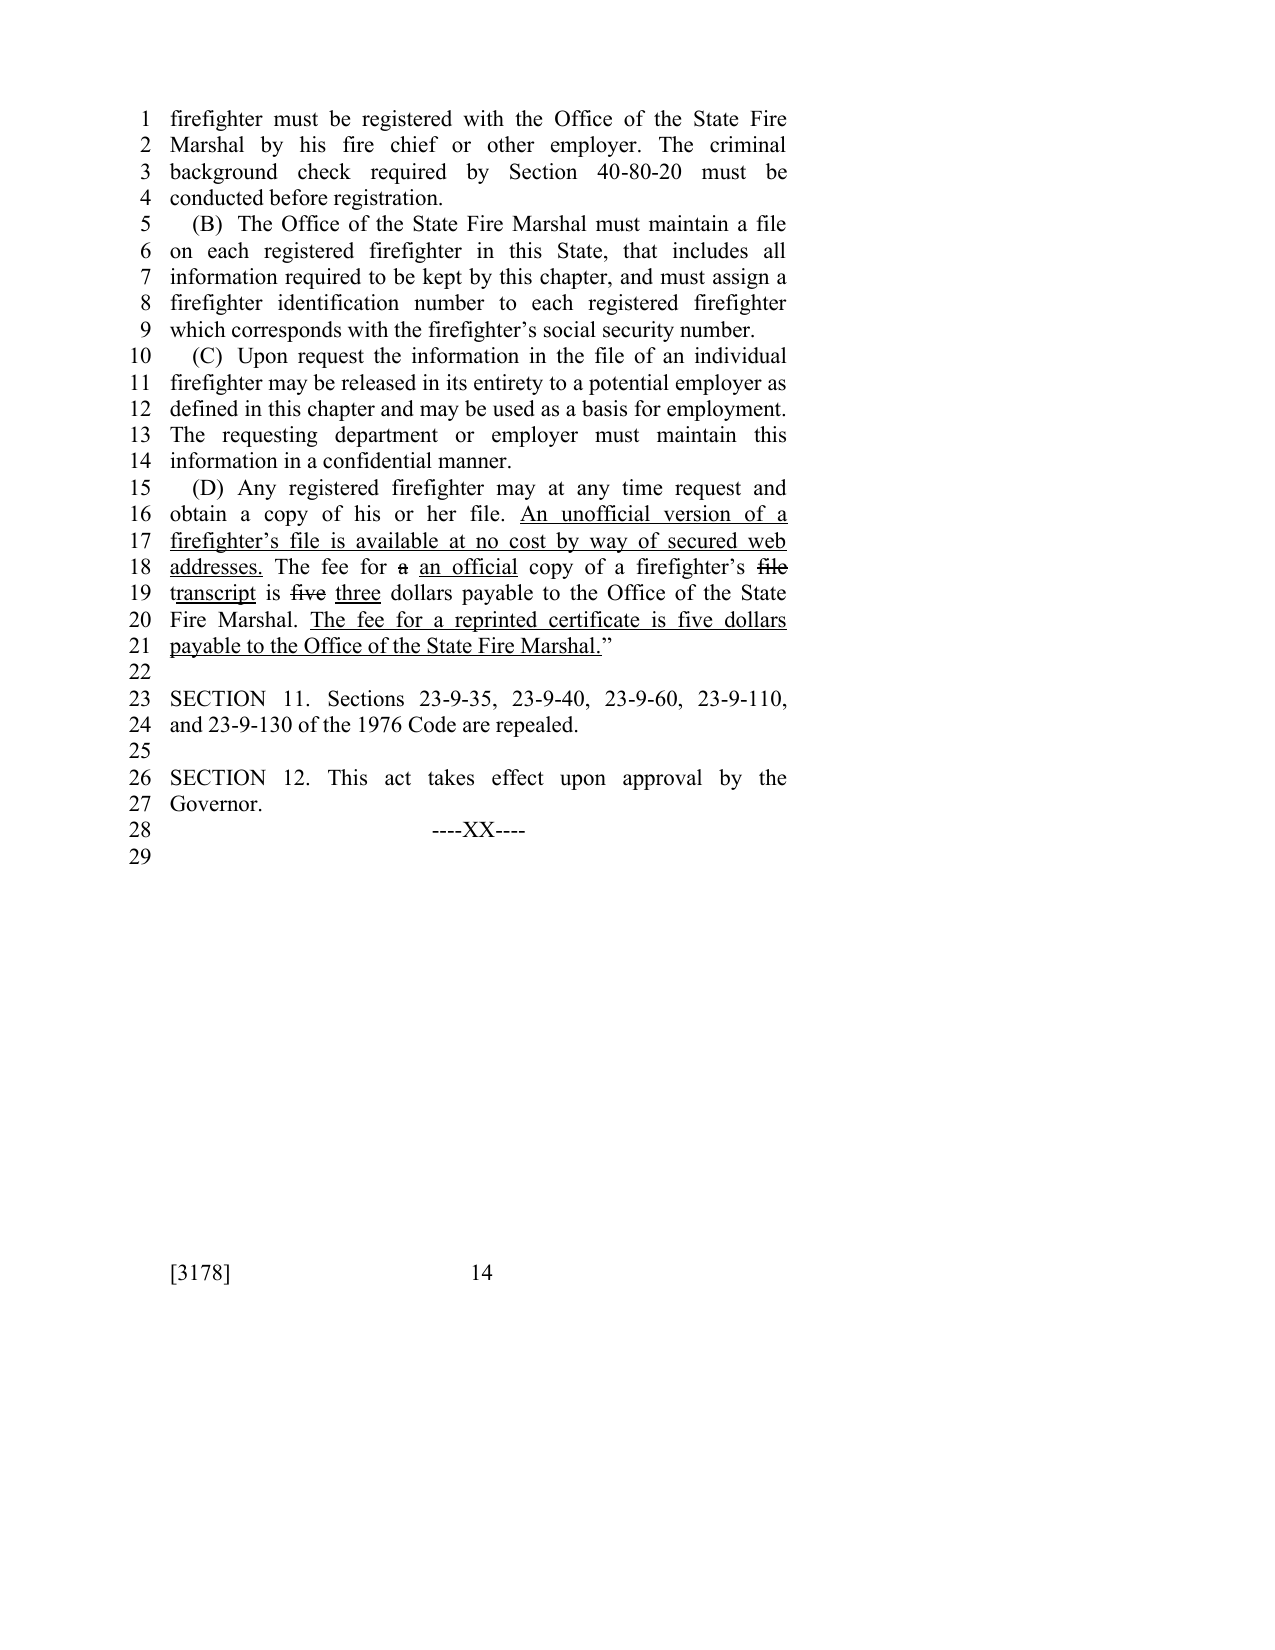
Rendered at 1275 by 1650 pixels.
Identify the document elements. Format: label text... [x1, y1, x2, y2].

text (B) The Office of the State Fire Marshal must maintain a file on each registered firefighter in this State, that includes all information required to be kept by this chapter, and must assign a firefighter identification number to each registered firefighter which corresponds with the firefighter’s social security number. [169, 210, 787, 342]
text (D) Any registered firefighter may at any time request and obtain a copy of his or her file. An unofficial version of a firefighter’s file is available at no cost by way of secured web addresses. The fee for a an official copy of a firefighter’s file transcript is five three dollars payable to the Office of the State Fire Marshal. The fee for a reprinted certificate is five dollars payable to the Office of the State Fire Marshal.” [169, 474, 787, 550]
text SECTION 12. This act takes effect upon approval by the Governor. [169, 764, 787, 817]
text (C) Upon request the information in the file of an individual firefighter may be released in its entirety to a potential employer as defined in this chapter and may be used as a basis for employment. The requesting department or employer must maintain this information in a confidential manner. [169, 342, 787, 474]
text (D) Any registered firefighter may at any time request and obtain a copy of his or her file. An unofficial version of a firefighter’s file is available at no cost by way of secured web addresses. The fee for a an official copy of a firefighter’s file transcript is five three dollars payable to the Office of the State Fire Marshal. The fee for a reprinted certificate is five dollars payable to the Office of the State Fire Marshal.” [169, 551, 787, 658]
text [169, 105, 787, 210]
text ----XX---- [169, 817, 787, 843]
text SECTION 11. Sections 23-9-35, 23-9-40, 23-9-60, 23-9-110, and 23-9-130 of the 1976 Code are repealed. [169, 685, 787, 737]
